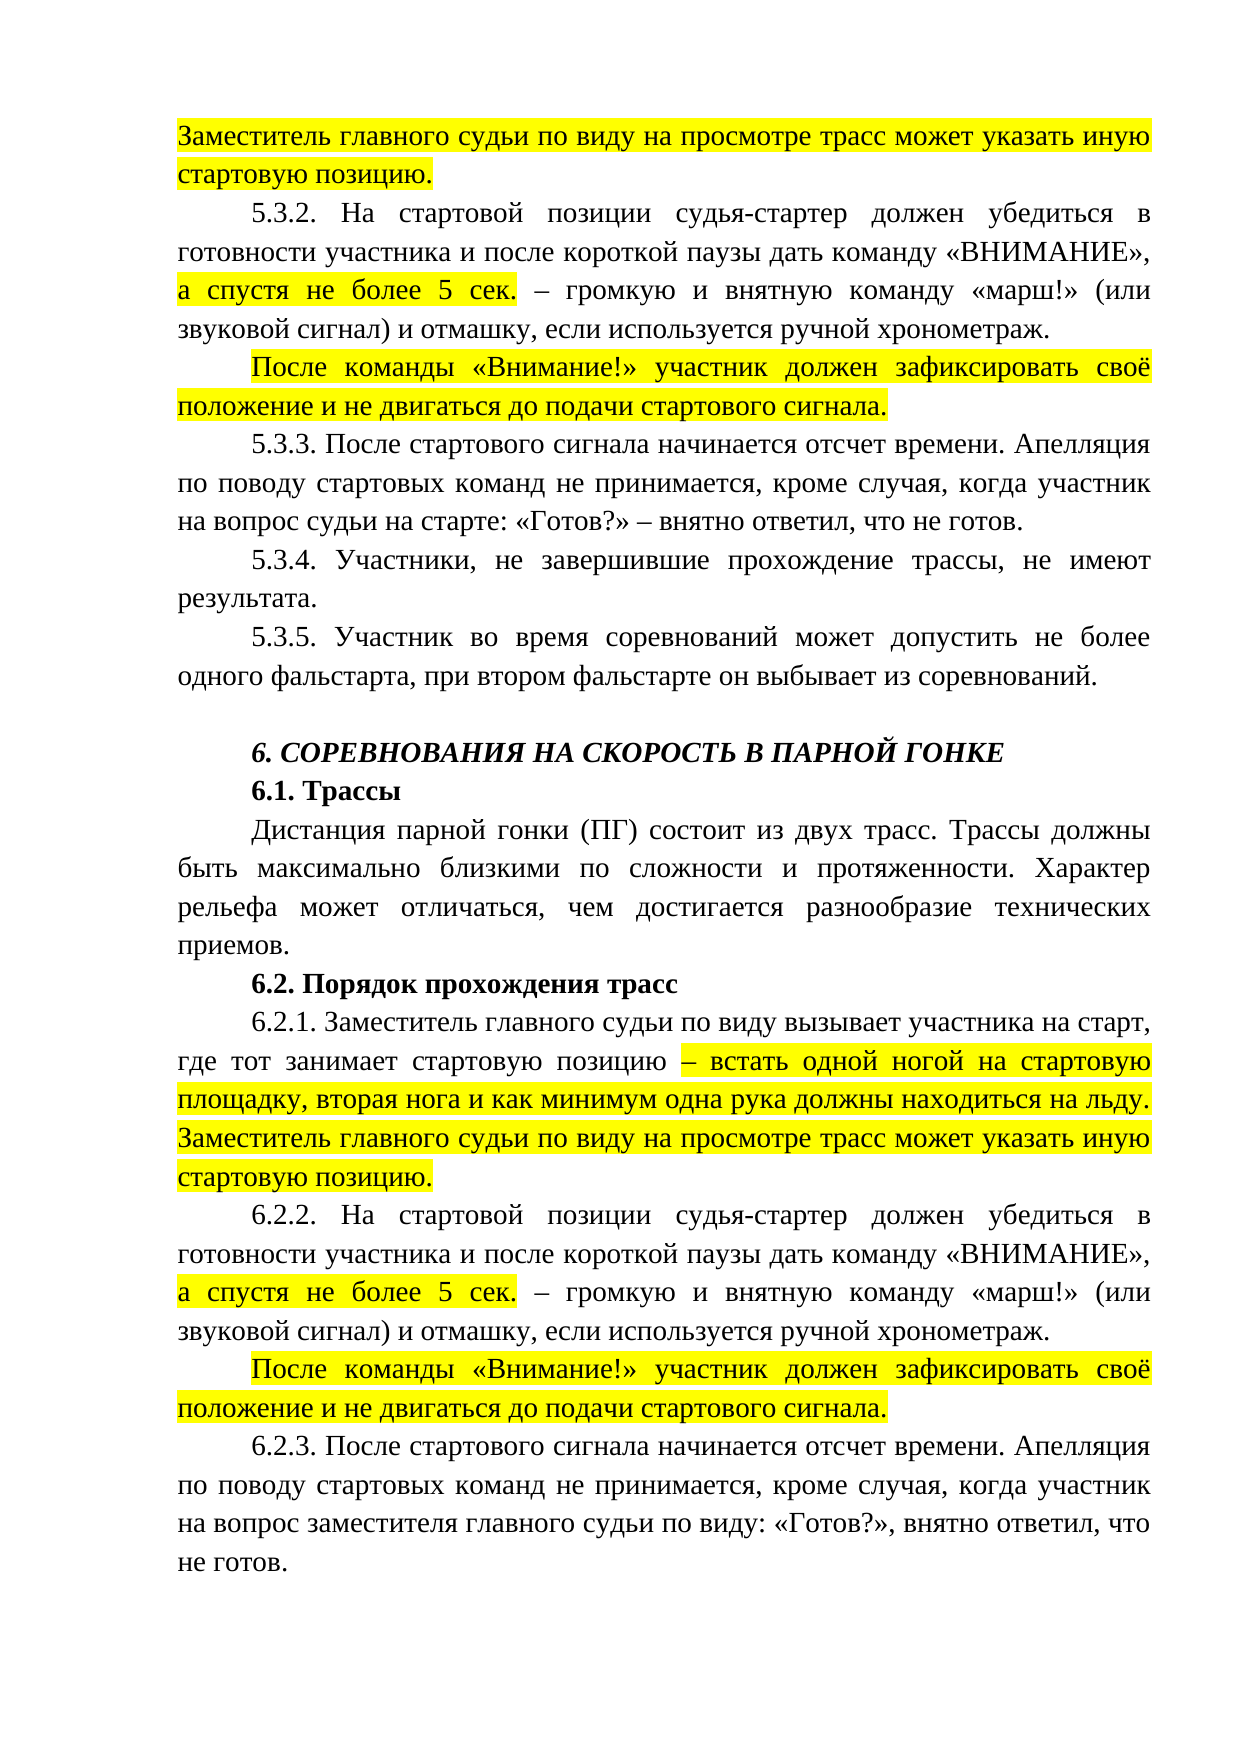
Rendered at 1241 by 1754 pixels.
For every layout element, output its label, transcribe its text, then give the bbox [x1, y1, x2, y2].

text После команды «Внимание!» участник должен зафиксировать своё положение и не двигаться до подачи стартового сигнала. [177, 349, 1152, 421]
text 6.2.1. Заместитель главного судьи по виду вызывает участника на старт, где тот занимает стартовую позицию – встать одной ногой на стартовую площадку, вторая нога и как минимум одна рука должны находиться на льду. Заместитель главного судьи по виду на просмотре трасс может указать иную стартовую позицию. [177, 1004, 1152, 1082]
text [177, 152, 1152, 190]
text После команды «Внимание!» участник должен зафиксировать своё положение и не двигаться до подачи стартового сигнала. [177, 1351, 1152, 1423]
text 6.2. Порядок прохождения трасс [177, 966, 1152, 999]
text Дистанция парной гонки (ПГ) состоит из двух трасс. Трассы должны быть максимально близкими по сложности и протяженности. Характер рельефа может отличаться, чем достигается разнообразие технических приемов. [177, 812, 1152, 961]
text 5.3.4. Участники, не завершившие прохождение трассы, не имеют результата. [177, 542, 1152, 614]
text 5.3.2. На стартовой позиции судья-стартер должен убедиться в готовности участника и после короткой паузы дать команду «ВНИМАНИЕ», а спустя не более 5 сек. – громкую и внятную команду «марш!» (или звуковой сигнал) и отмашку, если используется ручной хронометраж. [177, 195, 1152, 344]
text 5.3.5. Участник во время соревнований может допустить не более одного фальстарта, при втором фальстарте он выбывает из соревнований. [177, 619, 1152, 691]
text 6.2.1. Заместитель главного судьи по виду вызывает участника на старт, где тот занимает стартовую позицию – встать одной ногой на стартовую площадку, вторая нога и как минимум одна рука должны находиться на льду. Заместитель главного судьи по виду на просмотре трасс может указать иную стартовую позицию. [177, 1154, 1152, 1192]
text 6.1. Трассы [177, 773, 1152, 807]
text 6.2.2. На стартовой позиции судья-стартер должен убедиться в готовности участника и после короткой паузы дать команду «ВНИМАНИЕ», а спустя не более 5 сек. – громкую и внятную команду «марш!» (или звуковой сигнал) и отмашку, если используется ручной хронометраж. [177, 1197, 1152, 1346]
text 6.2.3. После стартового сигнала начинается отсчет времени. Апелляция по поводу стартовых команд не принимается, кроме случая, когда участник на вопрос заместителя главного судьи по виду: «Готов?», внятно ответил, что не готов. [177, 1428, 1152, 1578]
text 5.3.3. После стартового сигнала начинается отсчет времени. Апелляция по поводу стартовых команд не принимается, кроме случая, когда участник на вопрос судьи на старте: «Готов?» – внятно ответил, что не готов. [177, 426, 1152, 537]
subtitle 6. СОРЕВНОВАНИЯ НА СКОРОСТЬ В ПАРНОЙ ГОНКЕ [177, 735, 1152, 768]
